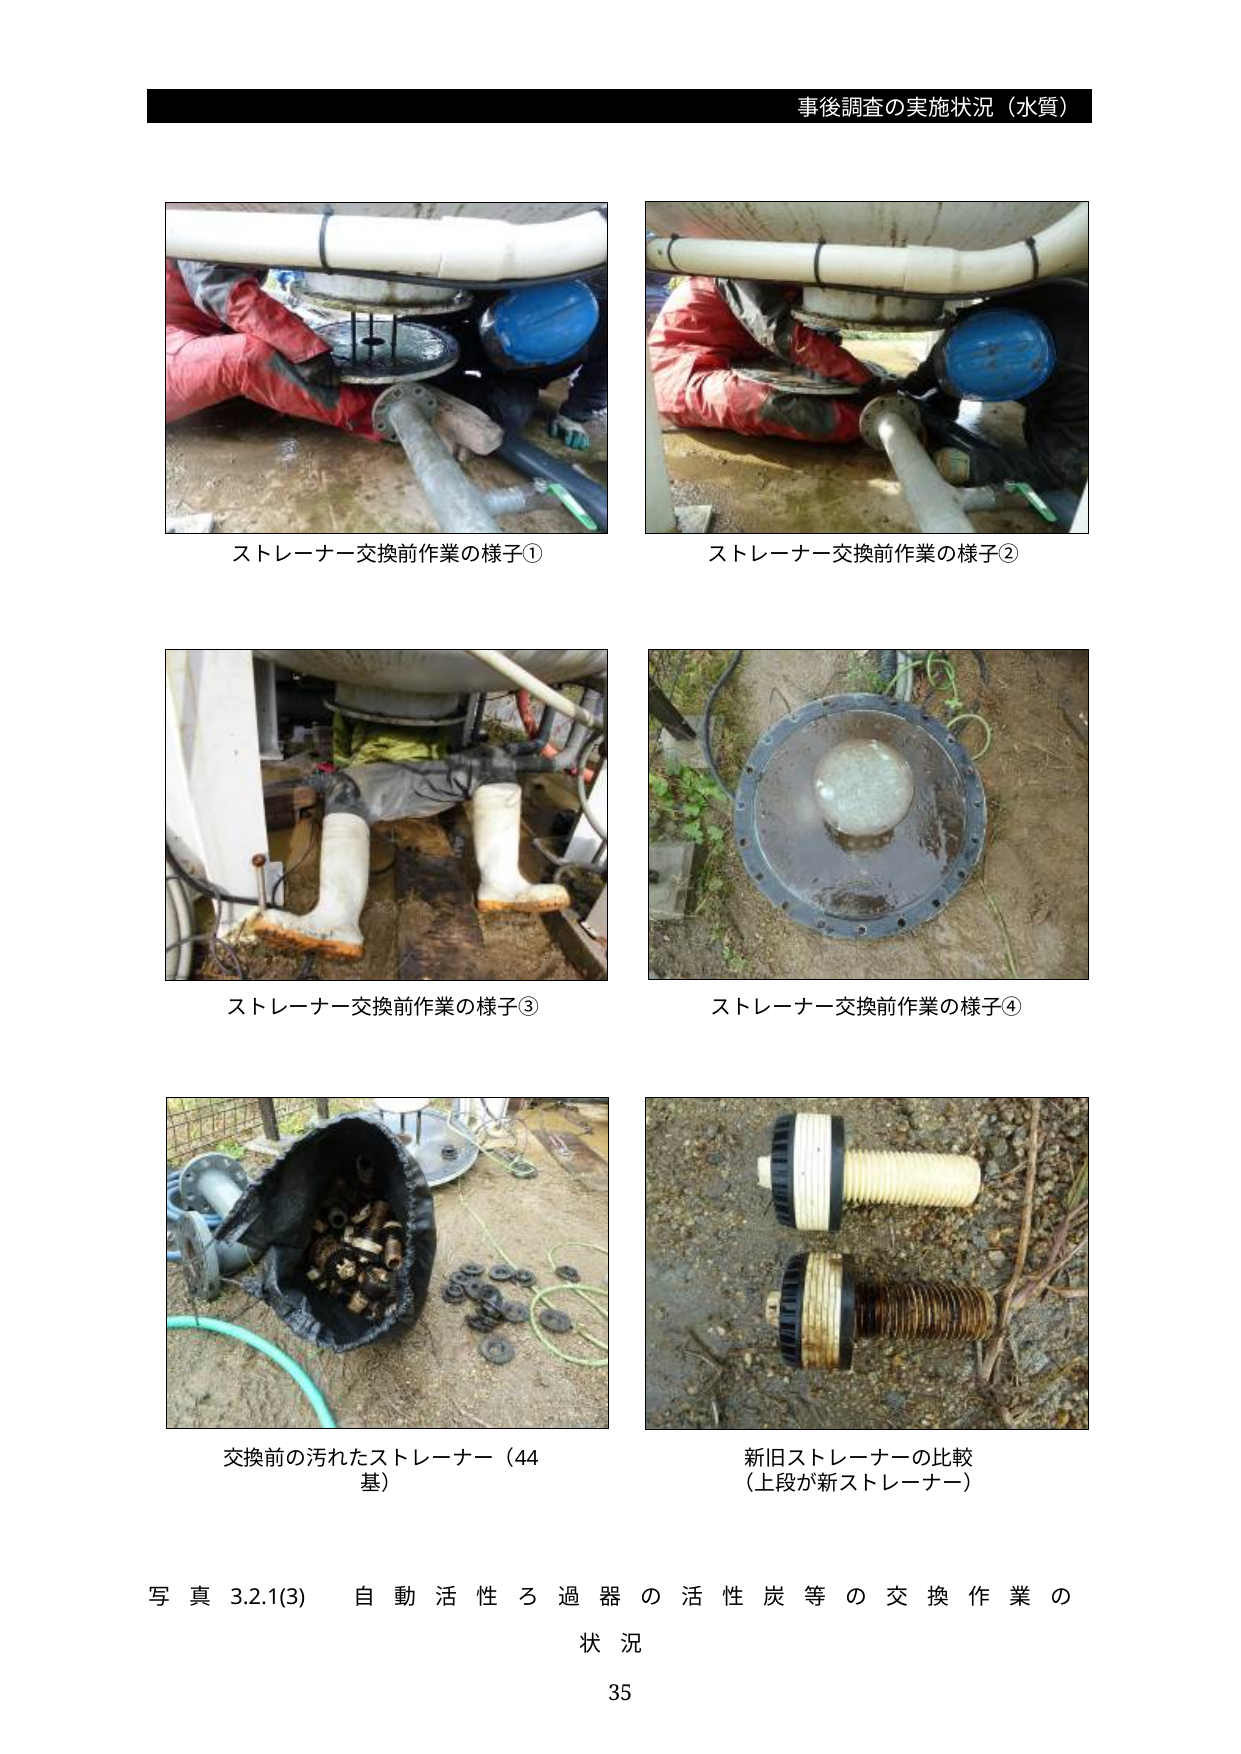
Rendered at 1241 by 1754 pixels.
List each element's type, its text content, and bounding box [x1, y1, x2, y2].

picture [167, 1098, 608, 1428]
text 写真3.2.1(3) 自動活性ろ過器の活性炭等の交換作業の状況 [148, 1572, 1092, 1664]
picture [646, 202, 1088, 533]
picture [166, 650, 607, 980]
picture [649, 650, 1088, 979]
picture [646, 1098, 1088, 1429]
picture [166, 203, 607, 533]
